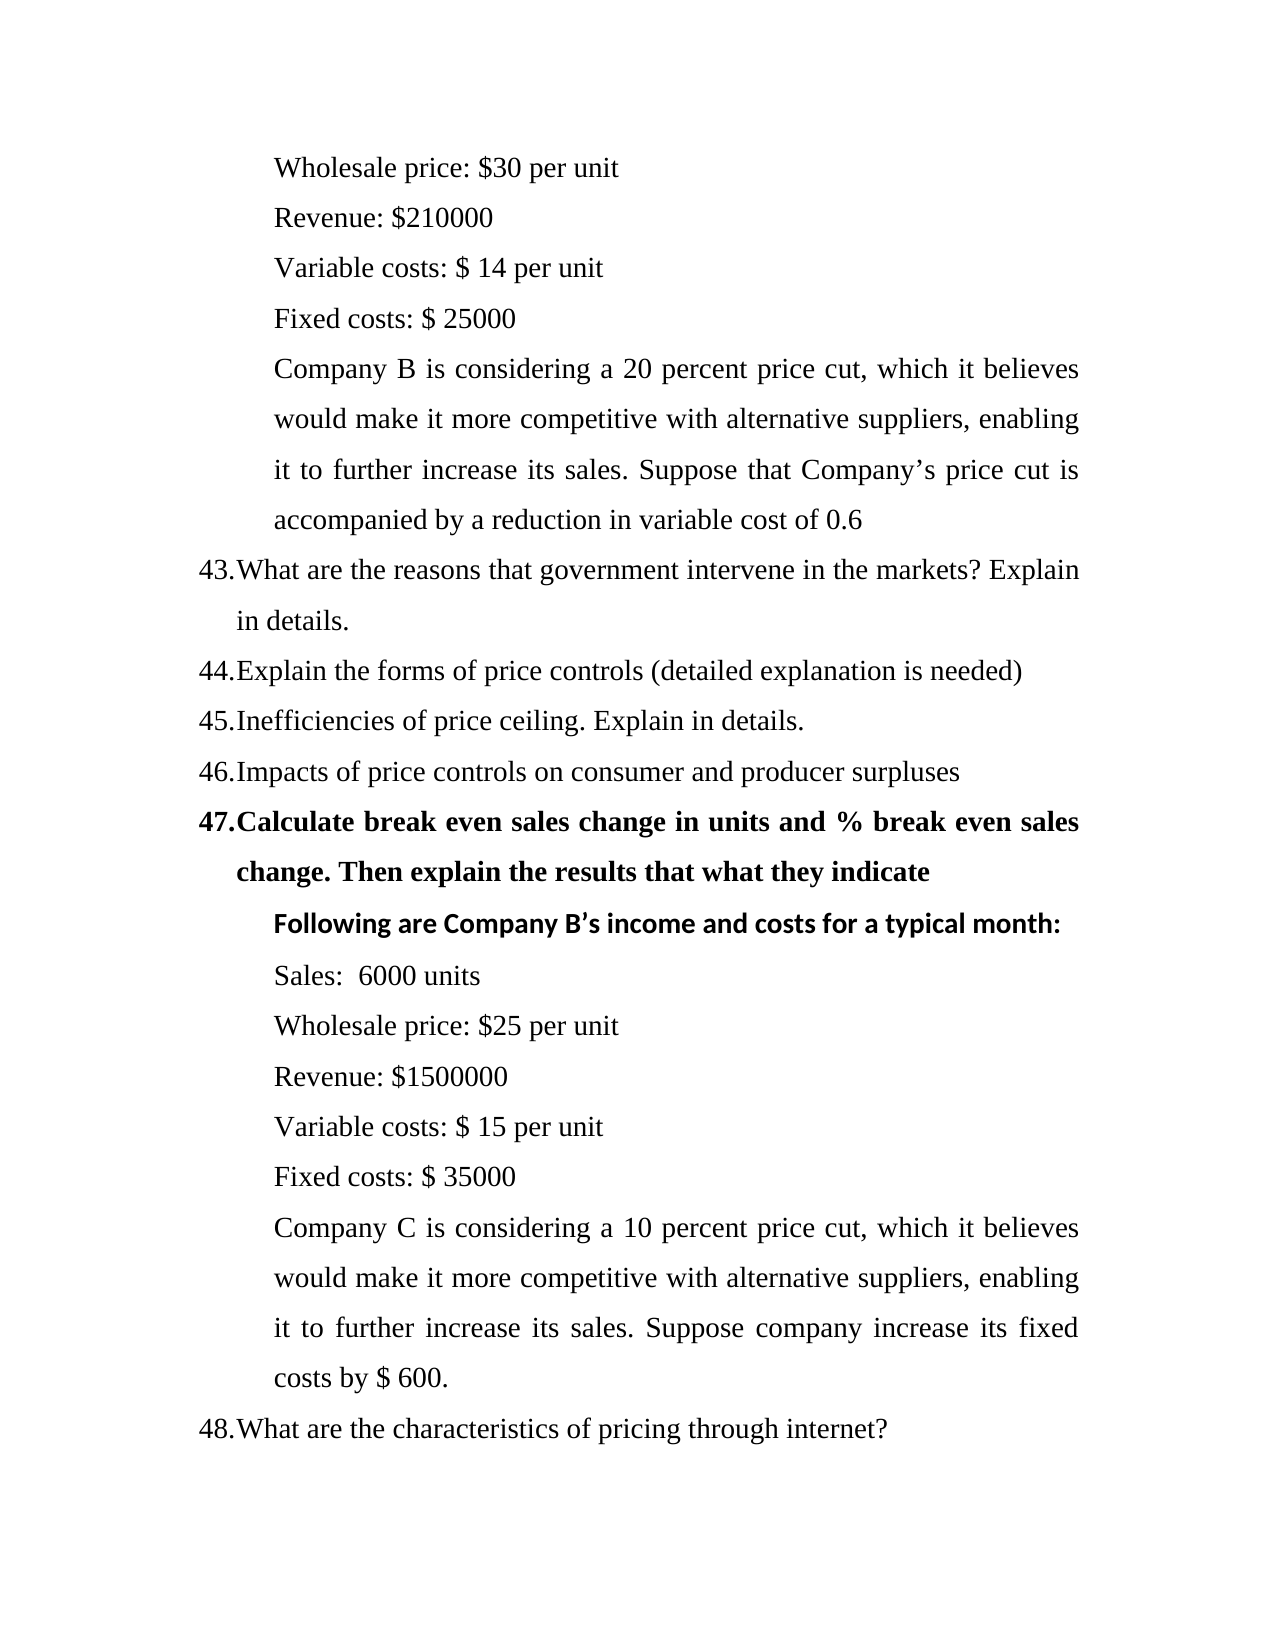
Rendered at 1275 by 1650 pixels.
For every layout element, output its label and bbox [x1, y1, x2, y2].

table_cell [150, 150, 1092, 1458]
